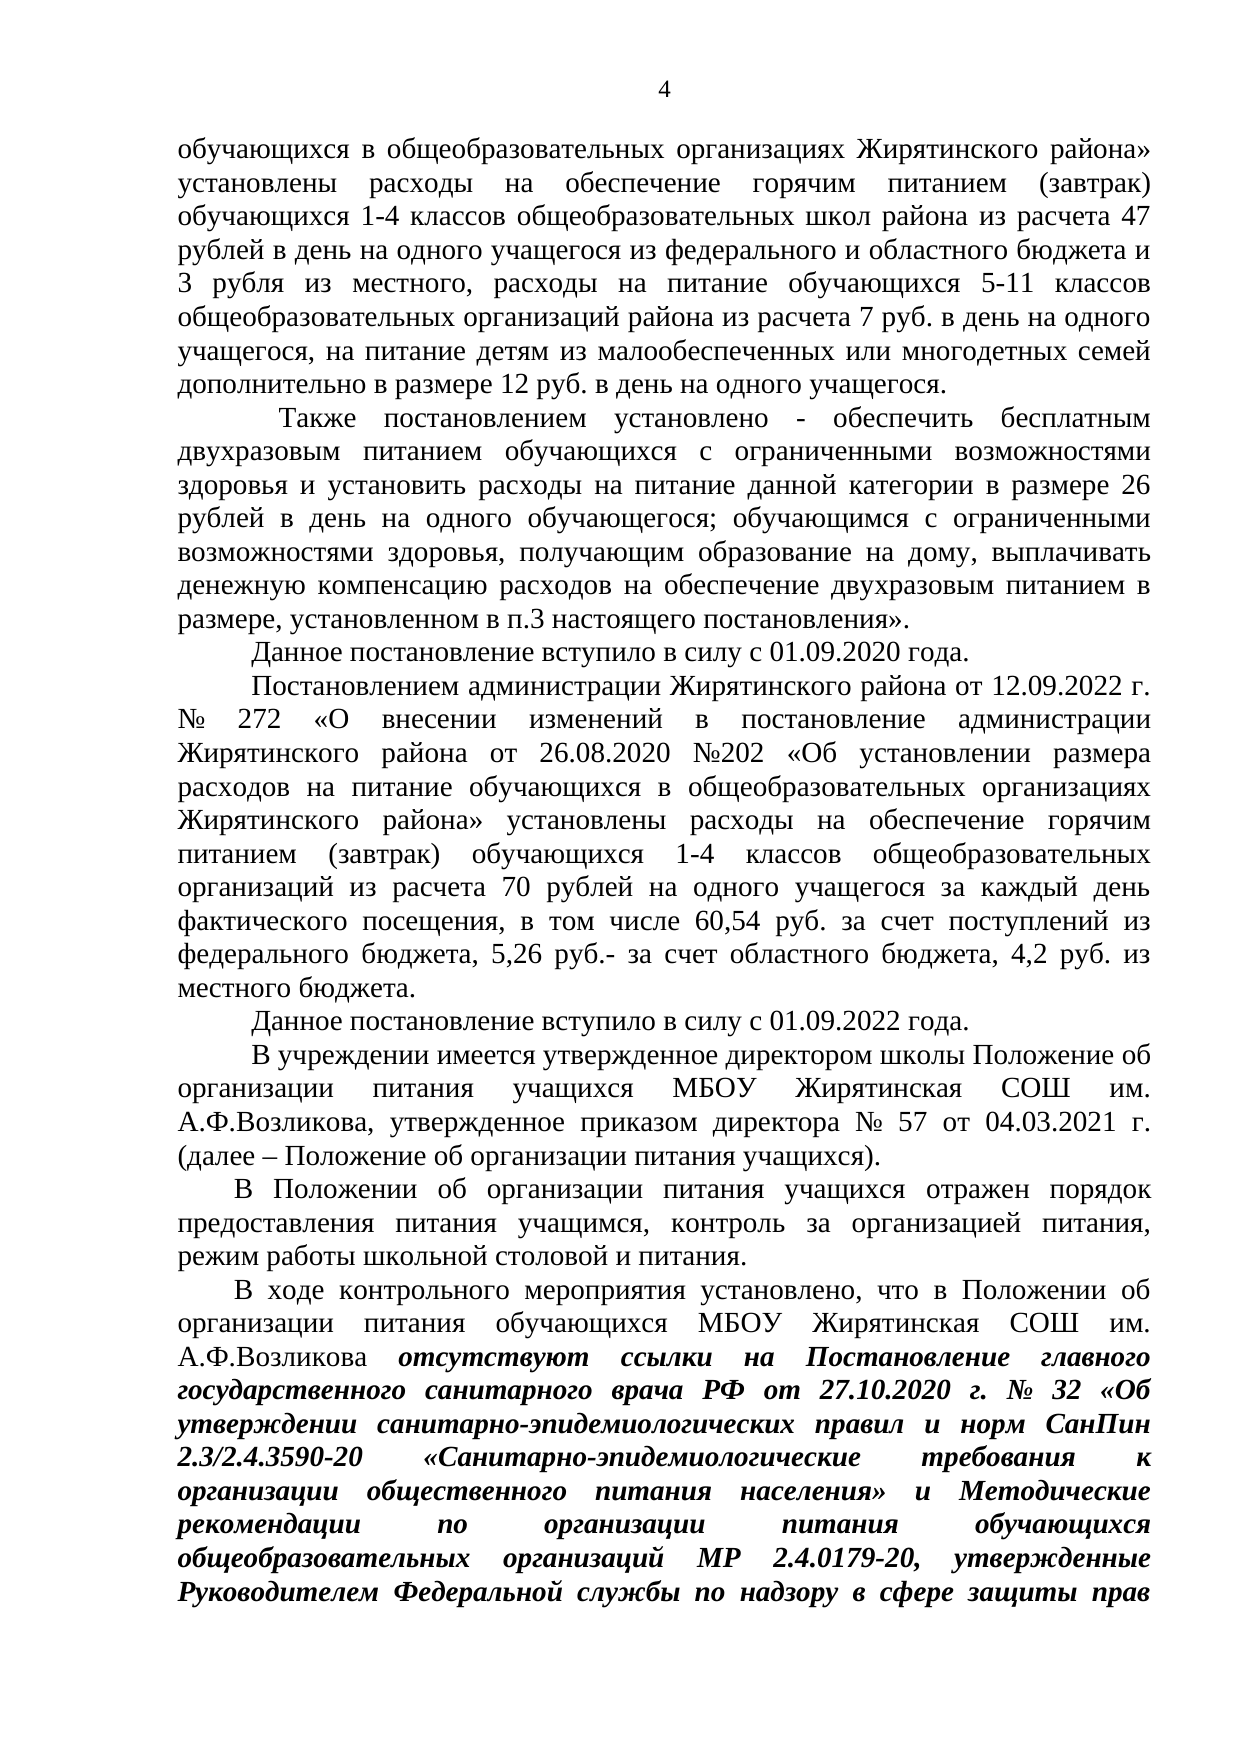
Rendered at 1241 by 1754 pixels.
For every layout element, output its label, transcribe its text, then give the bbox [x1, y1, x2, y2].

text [177, 131, 1152, 400]
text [177, 1272, 1152, 1607]
text Данное постановление вступило в силу с 01.09.2020 года. [177, 634, 1152, 668]
text Также постановлением установлено - обеспечить бесплатным двухразовым питанием обучающихся с ограниченными возможностями здоровья и установить расходы на питание данной категории в размере 26 рублей в день на одного обучающегося; обучающимся с ограниченными возможностями здоровья, получающим образование на дому, выплачивать денежную компенсацию расходов на обеспечение двухразовым питанием в размере, установленном в п.3 настоящего постановления». [177, 400, 1152, 634]
text Данное постановление вступило в силу с 01.09.2022 года. [177, 1003, 1152, 1037]
text В Положении об организации питания учащихся отражен порядок предоставления питания учащимся, контроль за организацией питания, режим работы школьной столовой и питания. [177, 1171, 1152, 1272]
text В учреждении имеется утвержденное директором школы Положение об организации питания учащихся МБОУ Жирятинская СОШ им. А.Ф.Возликова, утвержденное приказом директора № 57 от 04.03.2021 г. (далее – Положение об организации питания учащихся). [177, 1037, 1152, 1171]
text Постановлением администрации Жирятинского района от 12.09.2022 г. № 272 «О внесении изменений в постановление администрации Жирятинского района от 26.08.2020 №202 «Об установлении размера расходов на питание обучающихся в общеобразовательных организациях Жирятинского района» установлены расходы на обеспечение горячим питанием (завтрак) обучающихся 1-4 классов общеобразовательных организаций из расчета 70 рублей на одного учащегося за каждый день фактического посещения, в том числе 60,54 руб. за счет поступлений из федерального бюджета, 5,26 руб.- за счет областного бюджета, 4,2 руб. из местного бюджета. [177, 668, 1152, 1003]
